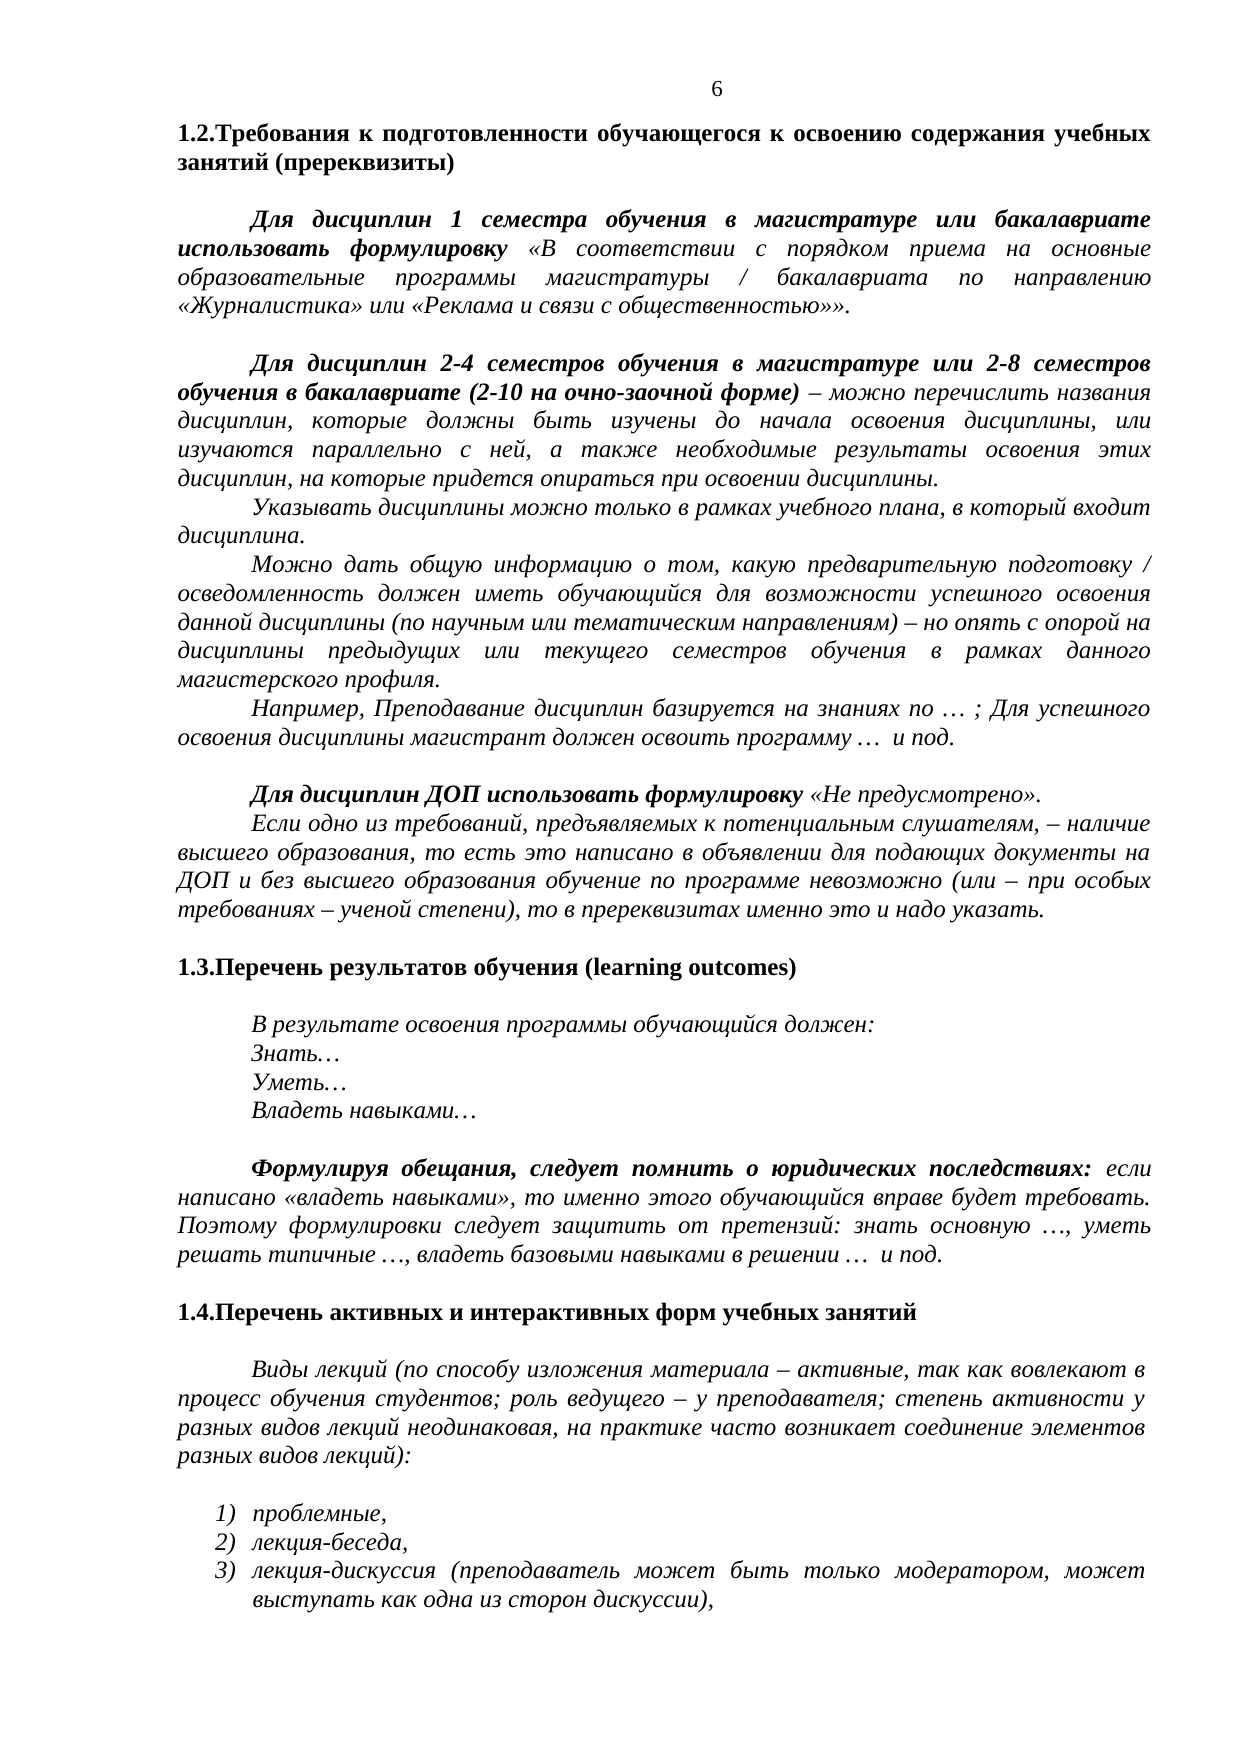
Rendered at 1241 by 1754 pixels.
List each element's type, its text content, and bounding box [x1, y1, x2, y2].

text Можно дать общую информацию о том, какую предварительную подготовку / осведомленность должен иметь обучающийся для возможности успешного освоения данной дисциплины (по научным или тематическим направлениям) – но опять с опорой на дисциплины предыдущих или текущего семестров обучения в рамках данного магистерского профиля. [177, 549, 1152, 693]
list лекция-беседа, [215, 1527, 1146, 1556]
list лекция-дискуссия (преподаватель может быть только модератором, может выступать как одна из сторон дискуссии), [215, 1556, 1146, 1613]
text Для дисциплин 2-4 семестров обучения в магистратуре или 2-8 семестров обучения в бакалавриате (2-10 на очно-заочной форме) – можно перечислить названия дисциплин, которые должны быть изучены до начала освоения дисциплины, или изучаются параллельно с ней, а также необходимые результаты освоения этих дисциплин, на которые придется опираться при освоении дисциплины. [177, 348, 1152, 492]
text Указывать дисциплины можно только в рамках учебного плана, в который входит дисциплина. [177, 492, 1152, 549]
text Например, Преподавание дисциплин базируется на знаниях по … ; Для успешного освоения дисциплины магистрант должен освоить программу … и под. [177, 693, 1152, 751]
text Для дисциплин ДОП использовать формулировку «Не предусмотрено». [177, 779, 1152, 808]
text Виды лекций (по способу изложения материала – активные, так как вовлекают в процесс обучения студентов; роль ведущего – у преподавателя; степень активности у разных видов лекций неодинаковая, на практике часто возникает соединение элементов разных видов лекций): [177, 1354, 1146, 1469]
text 1.3.Перечень результатов обучения (learning outcomes) [177, 952, 1152, 981]
text Уметь… [177, 1067, 1152, 1096]
list проблемные, [215, 1498, 1146, 1527]
text Формулируя обещания, следует помнить о юридических последствиях: если написано «владеть навыками», то именно этого обучающийся вправе будет требовать. Поэтому формулировки следует защитить от претензий: знать основную …, уметь решать типичные …, владеть базовыми навыками в решении … и под. [177, 1153, 1152, 1268]
text 1.4.Перечень активных и интерактивных форм учебных занятий [177, 1297, 1152, 1326]
text Для дисциплин 1 семестра обучения в магистратуре или бакалавриате использовать формулировку «В соответствии с порядком приема на основные образовательные программы магистратуры / бакалавриата по направлению «Журналистика» или «Реклама и связи с общественностью»». [177, 204, 1152, 319]
text Владеть навыками… [177, 1096, 1152, 1124]
text Знать… [177, 1038, 1152, 1067]
text В результате освоения программы обучающийся должен: [177, 1009, 1152, 1038]
text 1.2.Требования к подготовленности обучающегося к освоению содержания учебных занятий (пререквизиты) [177, 118, 1152, 176]
text Если одно из требований, предъявляемых к потенциальным слушателям, – наличие высшего образования, то есть это написано в объявлении для подающих документы на ДОП и без высшего образования обучение по программе невозможно (или – при особых требованиях – ученой степени), то в пререквизитах именно это и надо указать. [177, 808, 1152, 923]
